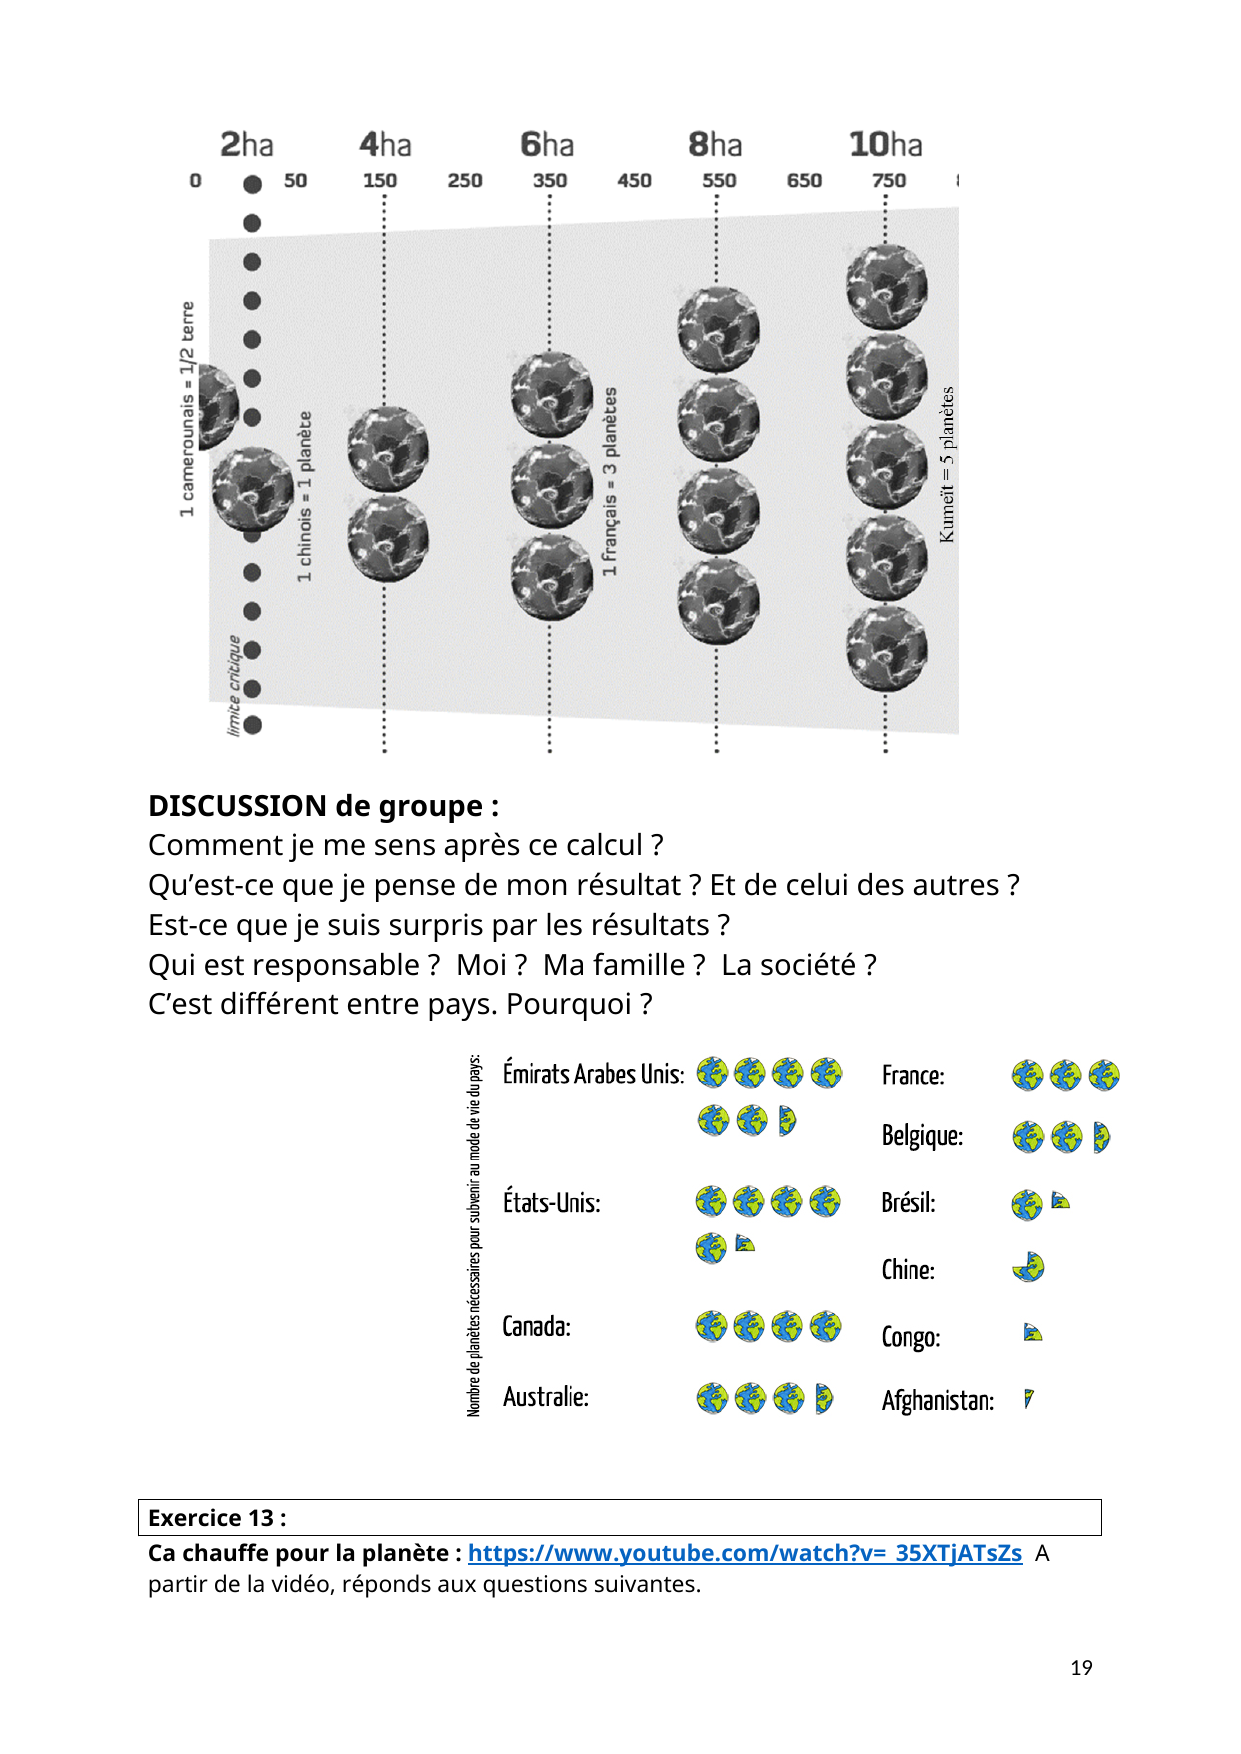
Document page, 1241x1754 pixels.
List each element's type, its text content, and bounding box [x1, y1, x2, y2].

text Est-ce que je suis surpris par les résultats ? [148, 904, 1093, 944]
text C’est différent entre pays. Pourquoi ? [148, 983, 1093, 1023]
text Ca chauffe pour la planète : https://www.youtube.com/watch?v=_35XTjATsZs A partir de la vidéo, réponds aux questions suivantes. [148, 1536, 1093, 1599]
text DISCUSSION de groupe : [148, 785, 1093, 825]
text Exercice 13 : [139, 1500, 1101, 1535]
picture [457, 1043, 1135, 1431]
picture [147, 101, 969, 767]
text Comment je me sens après ce calcul ? [148, 825, 1093, 864]
text Qui est responsable ? Moi ? Ma famille ? La société ? [148, 944, 1093, 983]
text Qu’est-ce que je pense de mon résultat ? Et de celui des autres ? [148, 864, 1093, 904]
